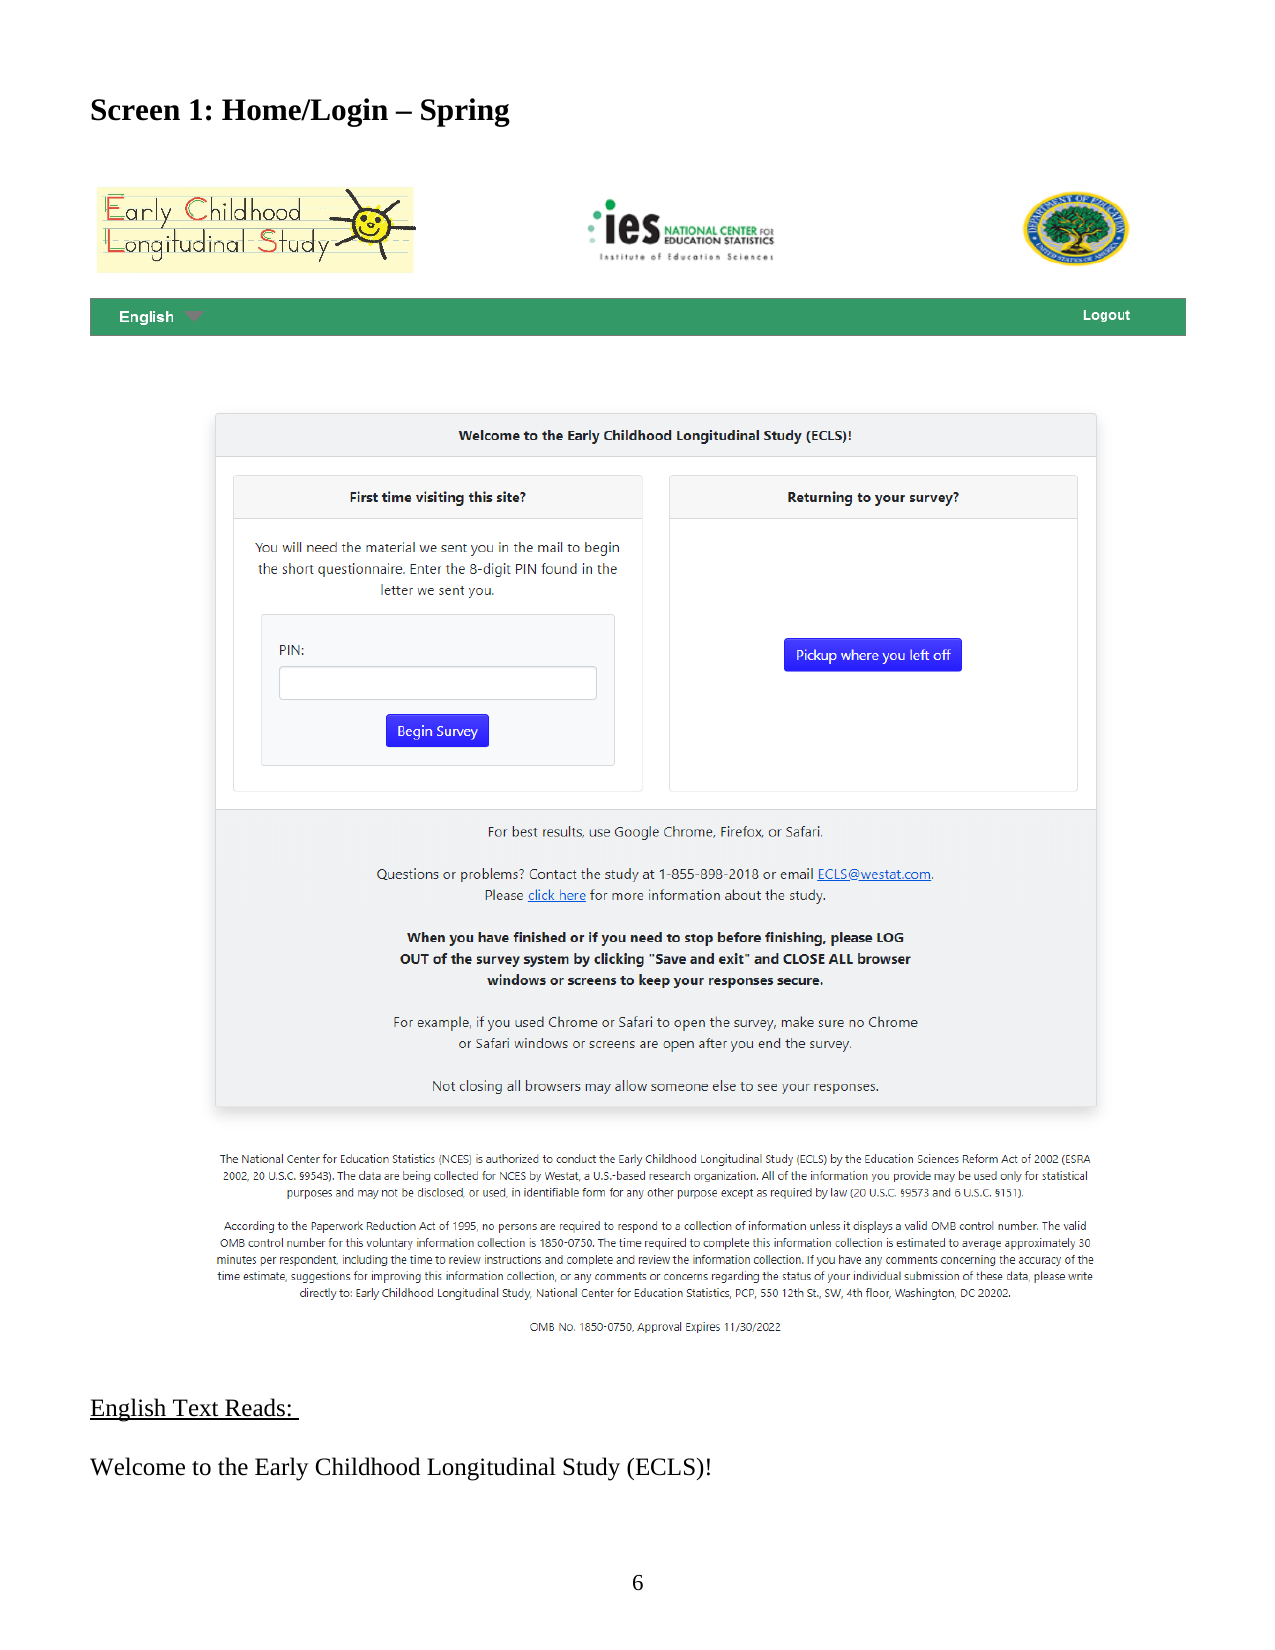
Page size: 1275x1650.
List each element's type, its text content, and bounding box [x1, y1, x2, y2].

text English Text Reads: [90, 1384, 1185, 1422]
text Welcome to the Early Childhood Longitudinal Study (ECLS)! [90, 1443, 1185, 1480]
picture [90, 165, 1186, 1347]
subtitle Screen 1: Home/Login – Spring [90, 90, 1185, 127]
